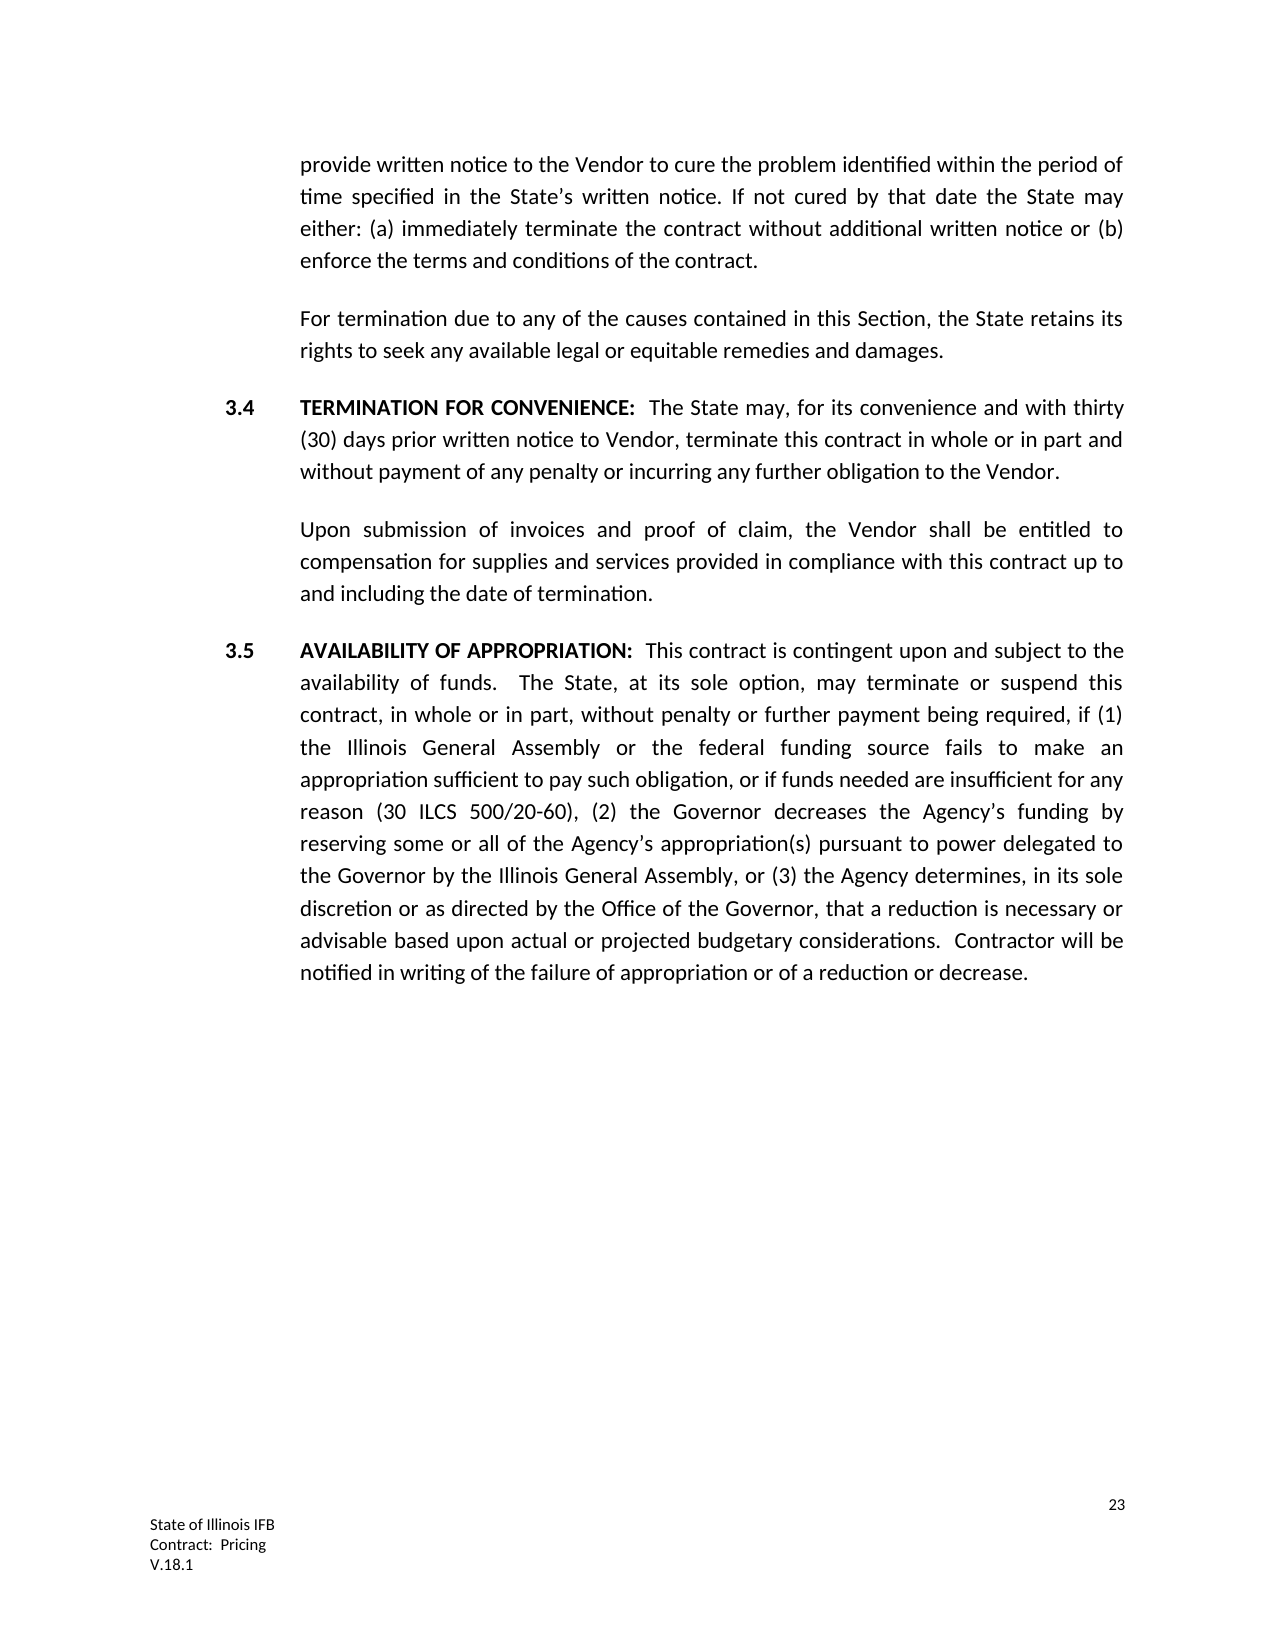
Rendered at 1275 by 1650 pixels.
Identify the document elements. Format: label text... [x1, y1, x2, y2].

text Upon submission of invoices and proof of claim, the Vendor shall be entitled to compensation for supplies and services provided in compliance with this contract up to and including the date of termination. [300, 515, 1125, 607]
list For termination due to any of the causes contained in this Section, the State retains its rights to seek any available legal or equitable remedies and damages. [300, 304, 1125, 364]
list TERMINATION FOR CONVENIENCE: The State may, for its convenience and with thirty (30) days prior written notice to Vendor, terminate this contract in whole or in part and without payment of any penalty or incurring any further obligation to the Vendor. [225, 393, 1125, 486]
list AVAILABILITY OF APPROPRIATION: This contract is contingent upon and subject to the availability of funds. The State, at its sole option, may terminate or suspend this contract, in whole or in part, without penalty or further payment being required, if (1) the Illinois General Assembly or the federal funding source fails to make an appropriation sufficient to pay such obligation, or if funds needed are insufficient for any reason (30 ILCS 500/20-60), (2) the Governor decreases the Agency’s funding by reserving some or all of the Agency’s appropriation(s) pursuant to power delegated to the Governor by the Illinois General Assembly, or (3) the Agency determines, in its sole discretion or as directed by the Office of the Governor, that a reduction is necessary or advisable based upon actual or projected budgetary considerations. Contractor will be notified in writing of the failure of appropriation or of a reduction or decrease. [225, 636, 1125, 986]
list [300, 150, 1125, 274]
